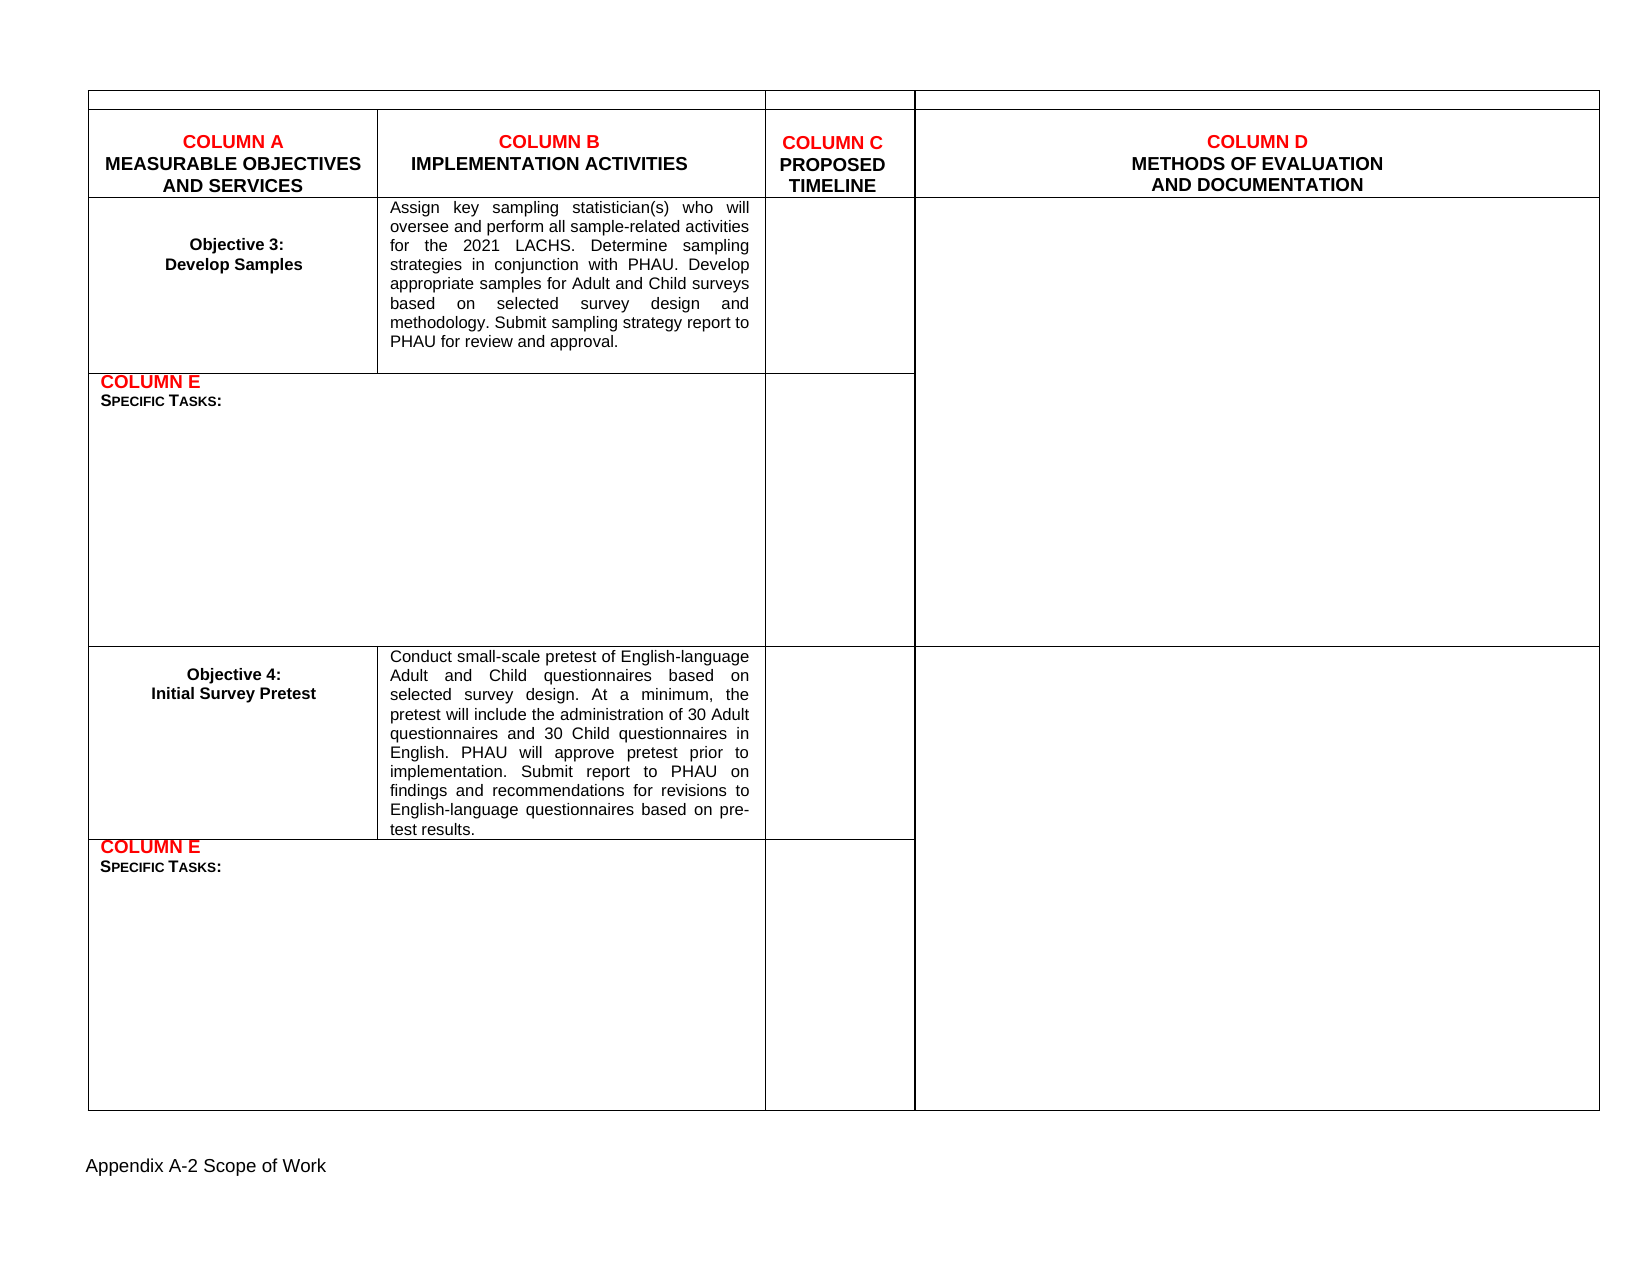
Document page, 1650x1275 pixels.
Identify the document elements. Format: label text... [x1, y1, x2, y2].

table_cell COLUMN E SPECIFIC TASKS: [89, 374, 765, 646]
table_cell Assign key sampling statistician(s) who will oversee and perform all sample-related activities for the 2021 LACHS. Determine sampling strategies in conjunction with PHAU. Develop appropriate samples for Adult and Child surveys based on selected survey design and methodology. Submit sampling strategy report to PHAU for review and approval. [378, 198, 765, 373]
table_cell COLUMN D METHODS OF EVALUATION AND DOCUMENTATION [916, 110, 1599, 197]
table_cell COLUMN E SPECIFIC TASKS: [89, 840, 765, 1110]
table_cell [89, 91, 765, 109]
table_cell COLUMN A MEASURABLE OBJECTIVES AND SERVICES [89, 110, 377, 197]
table_cell [766, 840, 914, 1110]
table_cell Objective 4: Initial Survey Pretest [89, 647, 377, 838]
table_cell [766, 198, 914, 373]
table_cell Objective 3: Develop Samples [89, 198, 377, 373]
table_cell Conduct small-scale pretest of English-language Adult and Child questionnaires based on selected survey design. At a minimum, the pretest will include the administration of 30 Adult questionnaires and 30 Child questionnaires in English. PHAU will approve pretest prior to implementation. Submit report to PHAU on findings and recommendations for revisions to English-language questionnaires based on pre-test results. [378, 647, 765, 838]
table_cell COLUMN B IMPLEMENTATION ACTIVITIES [378, 110, 765, 197]
table_cell COLUMN C PROPOSED TIMELINE [766, 110, 914, 197]
table_cell [916, 198, 1599, 646]
table_cell [916, 647, 1599, 1110]
table_cell [766, 91, 914, 109]
table_cell [766, 374, 914, 646]
table_cell [766, 647, 914, 838]
